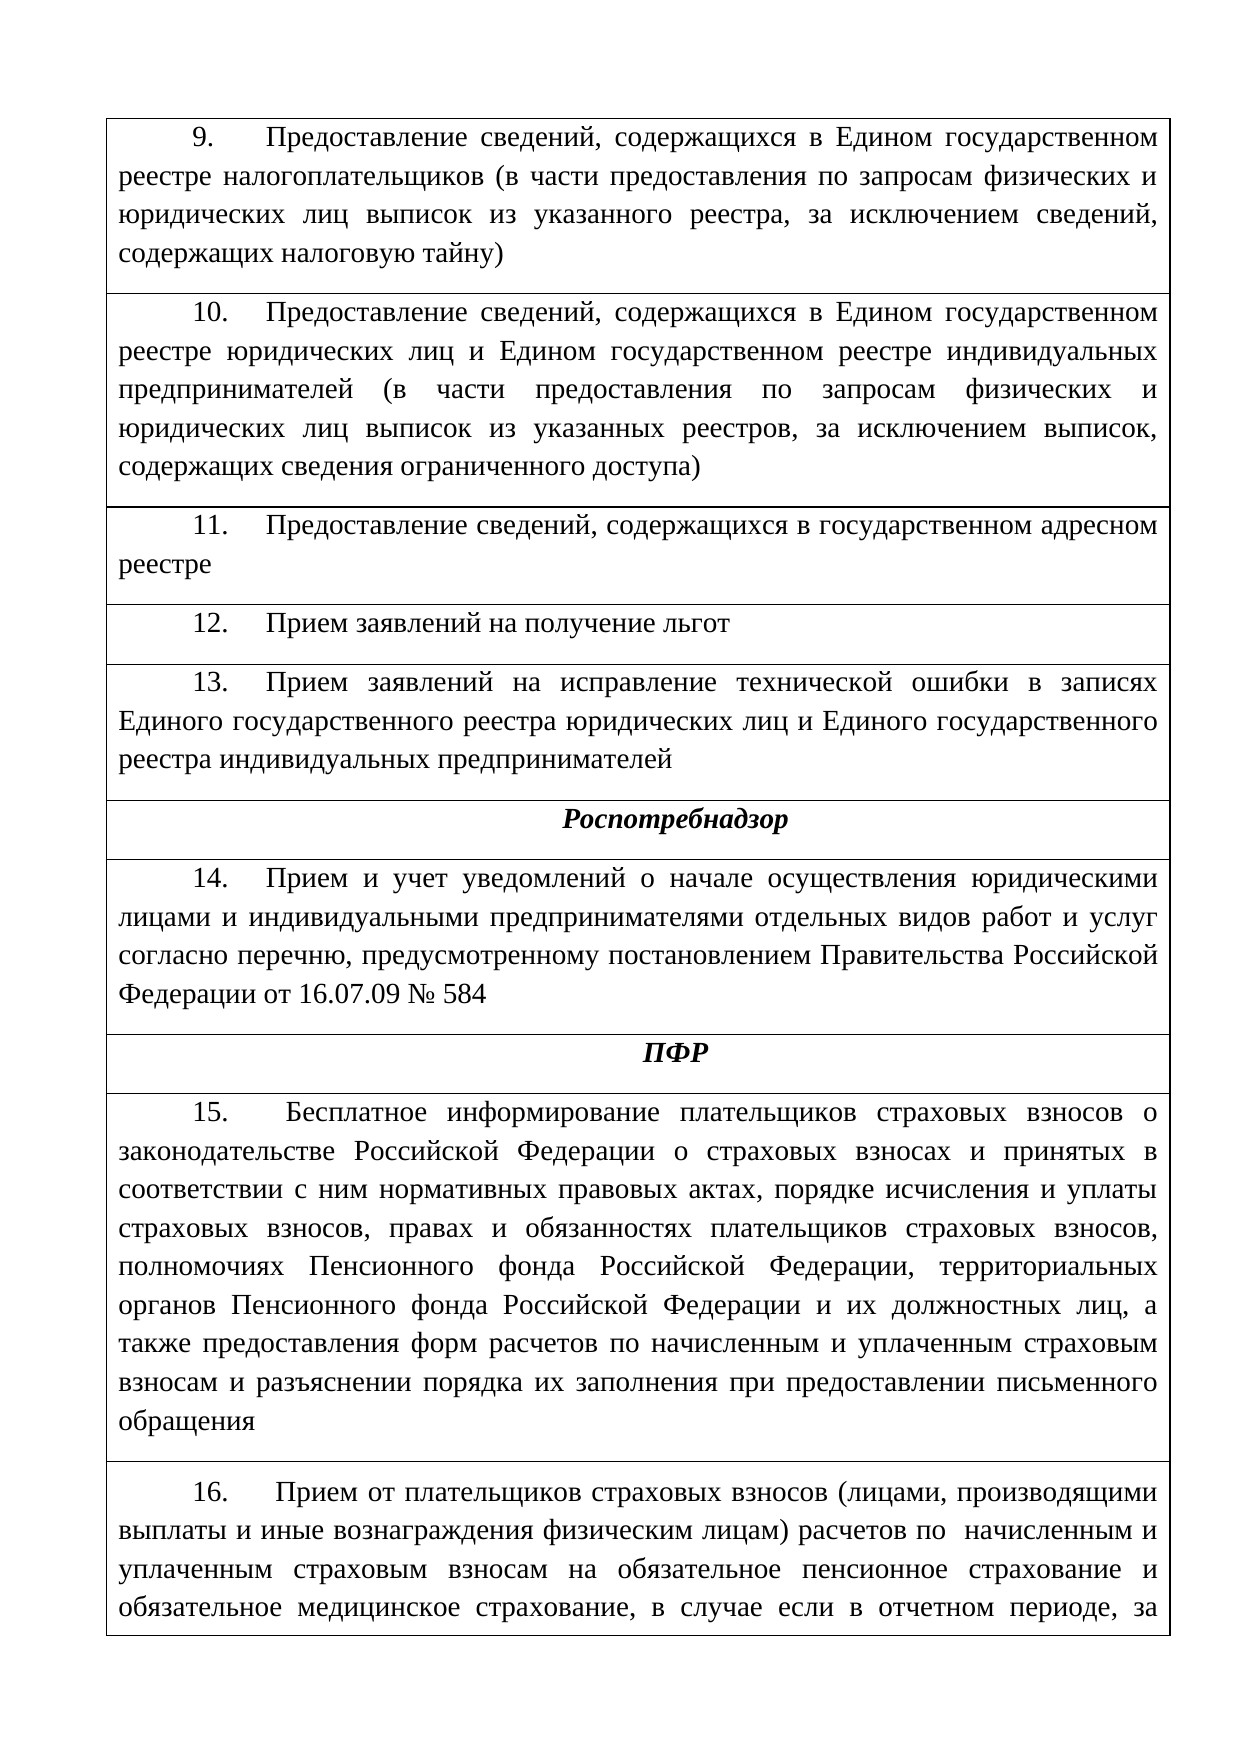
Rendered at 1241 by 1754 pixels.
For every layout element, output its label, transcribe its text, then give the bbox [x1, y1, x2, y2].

table_cell Роспотребнадзор [107, 801, 1169, 859]
table_cell Прием и учет уведомлений о начале осуществления юридическими лицами и индивидуальными предпринимателями отдельных видов работ и услуг согласно перечню, предусмотренному постановлением Правительства Российской Федерации от 16.07.09 № 584 [107, 860, 1169, 1034]
table_cell Предоставление сведений, содержащихся в Едином государственном реестре налогоплательщиков (в части предоставления по запросам физических и юридических лиц выписок из указанного реестра, за исключением сведений, содержащих налоговую тайну) [107, 119, 1169, 293]
table_cell Предоставление сведений, содержащихся в Едином государственном реестре юридических лиц и Едином государственном реестре индивидуальных предпринимателей (в части предоставления по запросам физических и юридических лиц выписок из указанных реестров, за исключением выписок, содержащих сведения ограниченного доступа) [107, 294, 1169, 506]
table_cell Прием заявлений на получение льгот [107, 605, 1169, 663]
table_cell Прием заявлений на исправление технической ошибки в записях Единого государственного реестра юридических лиц и Единого государственного реестра индивидуальных предпринимателей [107, 665, 1169, 800]
table_cell Бесплатное информирование плательщиков страховых взносов о законодательстве Российской Федерации о страховых взносах и принятых в соответствии с ним нормативных правовых актах, порядке исчисления и уплаты страховых взносов, правах и обязанностях плательщиков страховых взносов, полномочиях Пенсионного фонда Российской Федерации, территориальных органов Пенсионного фонда Российской Федерации и их должностных лиц, а также предоставления форм расчетов по начисленным и уплаченным страховым взносам и разъяснении порядка их заполнения при предоставлении письменного обращения [107, 1094, 1169, 1461]
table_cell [107, 1462, 1169, 1635]
table_cell ПФР [107, 1035, 1169, 1093]
table_cell Предоставление сведений, содержащихся в государственном адресном реестре [107, 508, 1169, 604]
